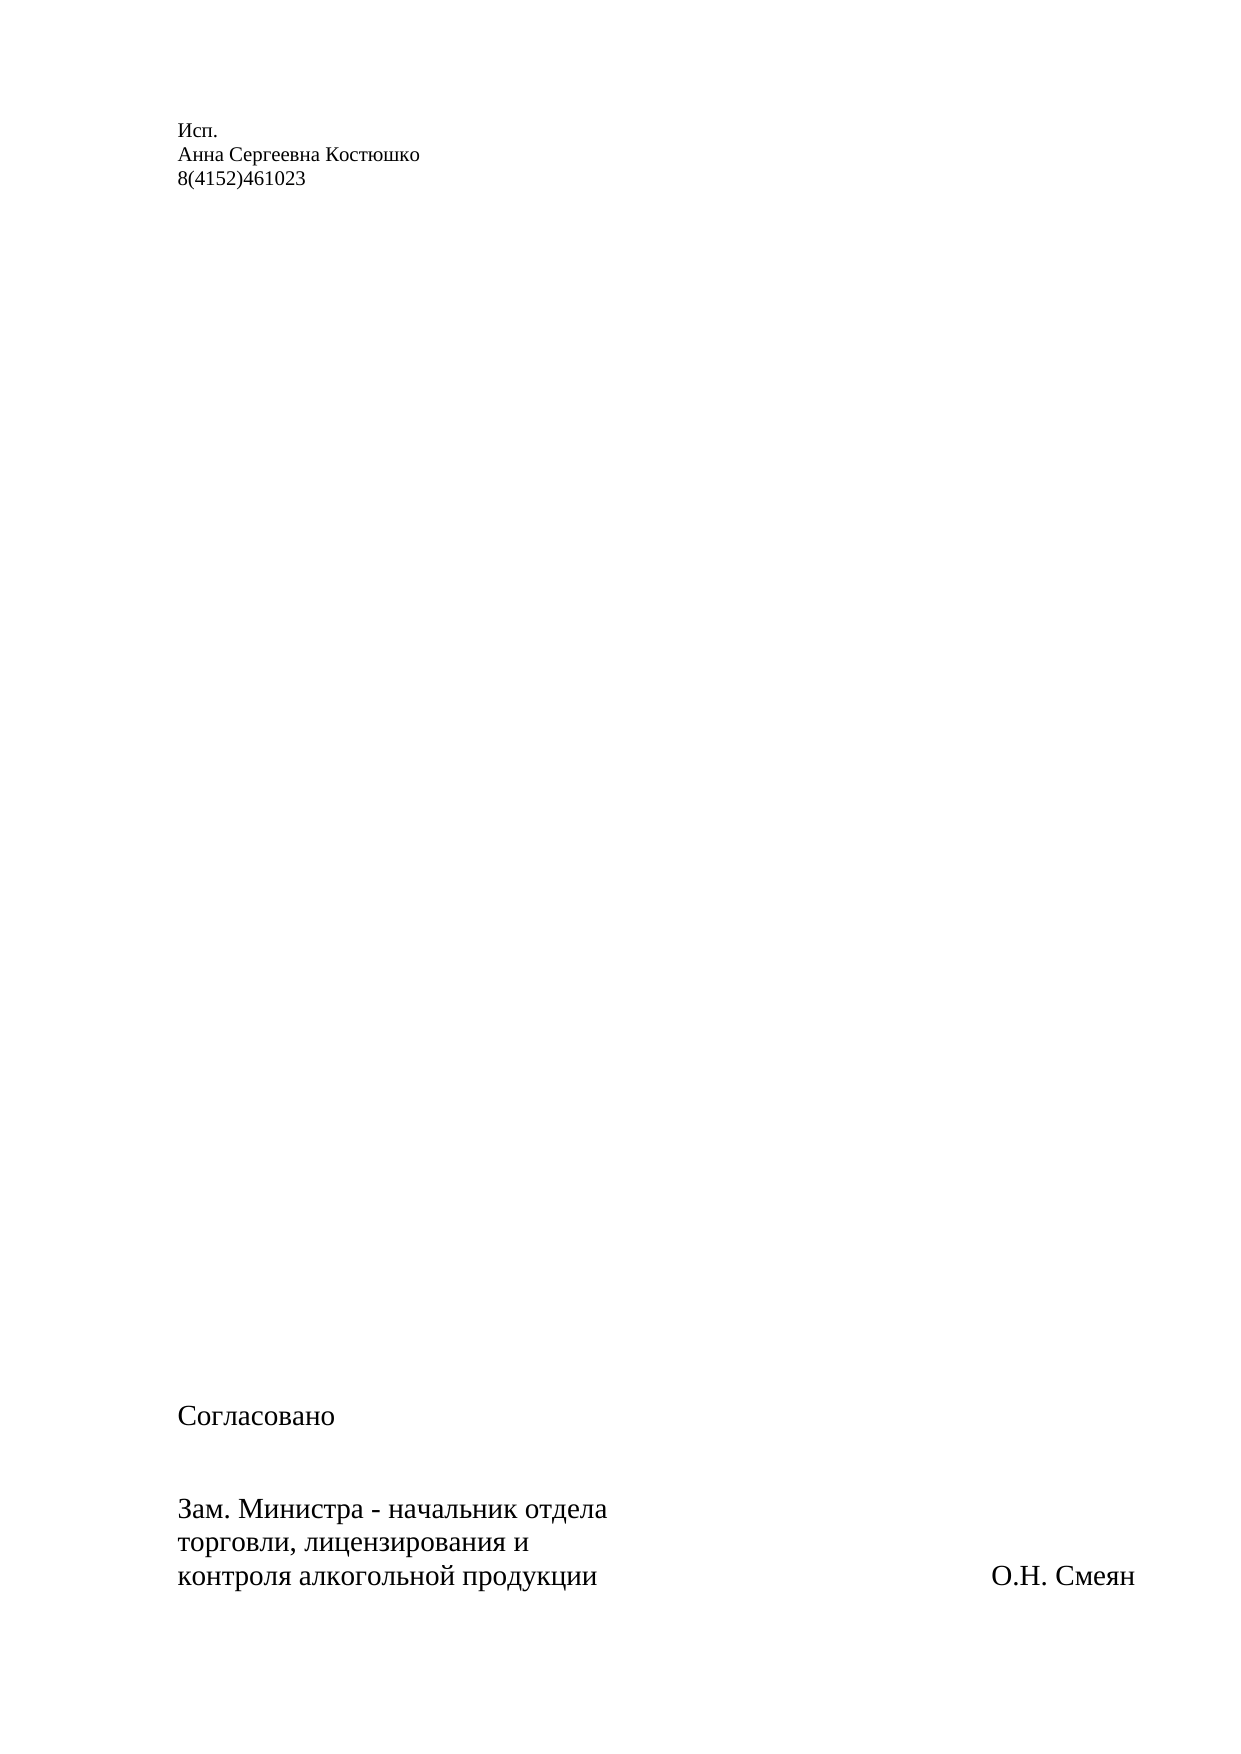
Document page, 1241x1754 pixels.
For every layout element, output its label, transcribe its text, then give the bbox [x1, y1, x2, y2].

text Анна Сергеевна Костюшко [177, 142, 1152, 166]
text Зам. Министра - начальник отдела [177, 1491, 1152, 1524]
text контроля алкогольной продукции О.Н. Смеян [177, 1558, 1152, 1591]
text Согласовано [177, 1398, 1152, 1431]
text Исп. [177, 118, 1152, 142]
text торговли, лицензирования и [177, 1524, 1152, 1558]
text 8(4152)461023 [177, 166, 1152, 190]
